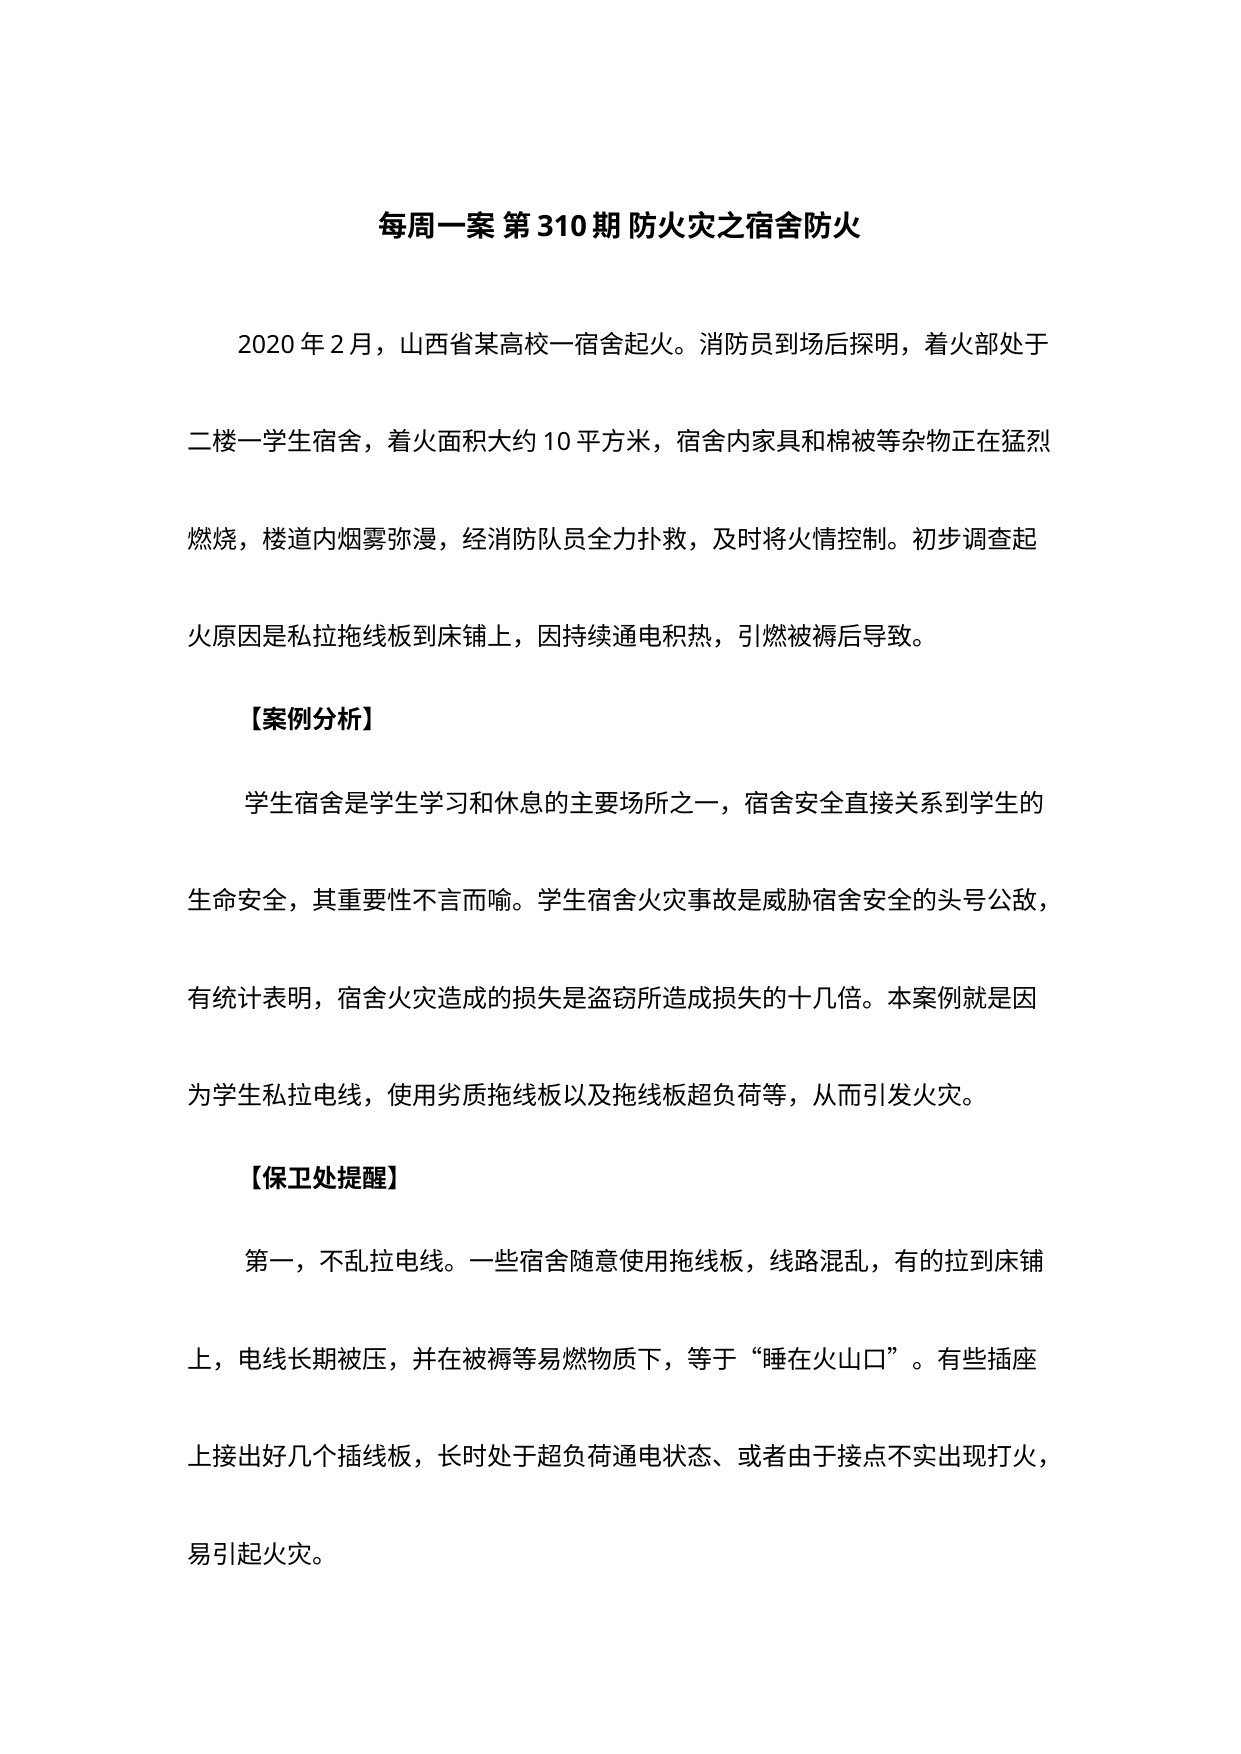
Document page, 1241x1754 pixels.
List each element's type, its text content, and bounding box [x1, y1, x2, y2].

text 学生宿舍是学生学习和休息的主要场所之一，宿舍安全直接关系到学生的生命安全，其重要性不言而喻。学生宿舍火灾事故是威胁宿舍安全的头号公敌，有统计表明，宿舍火灾造成的损失是盗窃所造成损失的十几倍。本案例就是因为学生私拉电线，使用劣质拖线板以及拖线板超负荷等，从而引发火灾。 [187, 769, 1053, 1126]
subtitle 每周一案 第310期 防火灾之宿舍防火 [187, 191, 1053, 256]
text 【案例分析】 [187, 686, 1053, 751]
text 第一，不乱拉电线。一些宿舍随意使用拖线板，线路混乱，有的拉到床铺上，电线长期被压，并在被褥等易燃物质下，等于“睡在火山口”。有些插座上接出好几个插线板，长时处于超负荷通电状态、或者由于接点不实出现打火，易引起火灾。 [187, 1227, 1053, 1585]
text 2020年2月，山西省某高校一宿舍起火。消防员到场后探明，着火部处于二楼一学生宿舍，着火面积大约10平方米，宿舍内家具和棉被等杂物正在猛烈燃烧，楼道内烟雾弥漫，经消防队员全力扑救，及时将火情控制。初步调查起火原因是私拉拖线板到床铺上，因持续通电积热，引燃被褥后导致。 [187, 310, 1053, 667]
text 【保卫处提醒】 [187, 1144, 1053, 1209]
